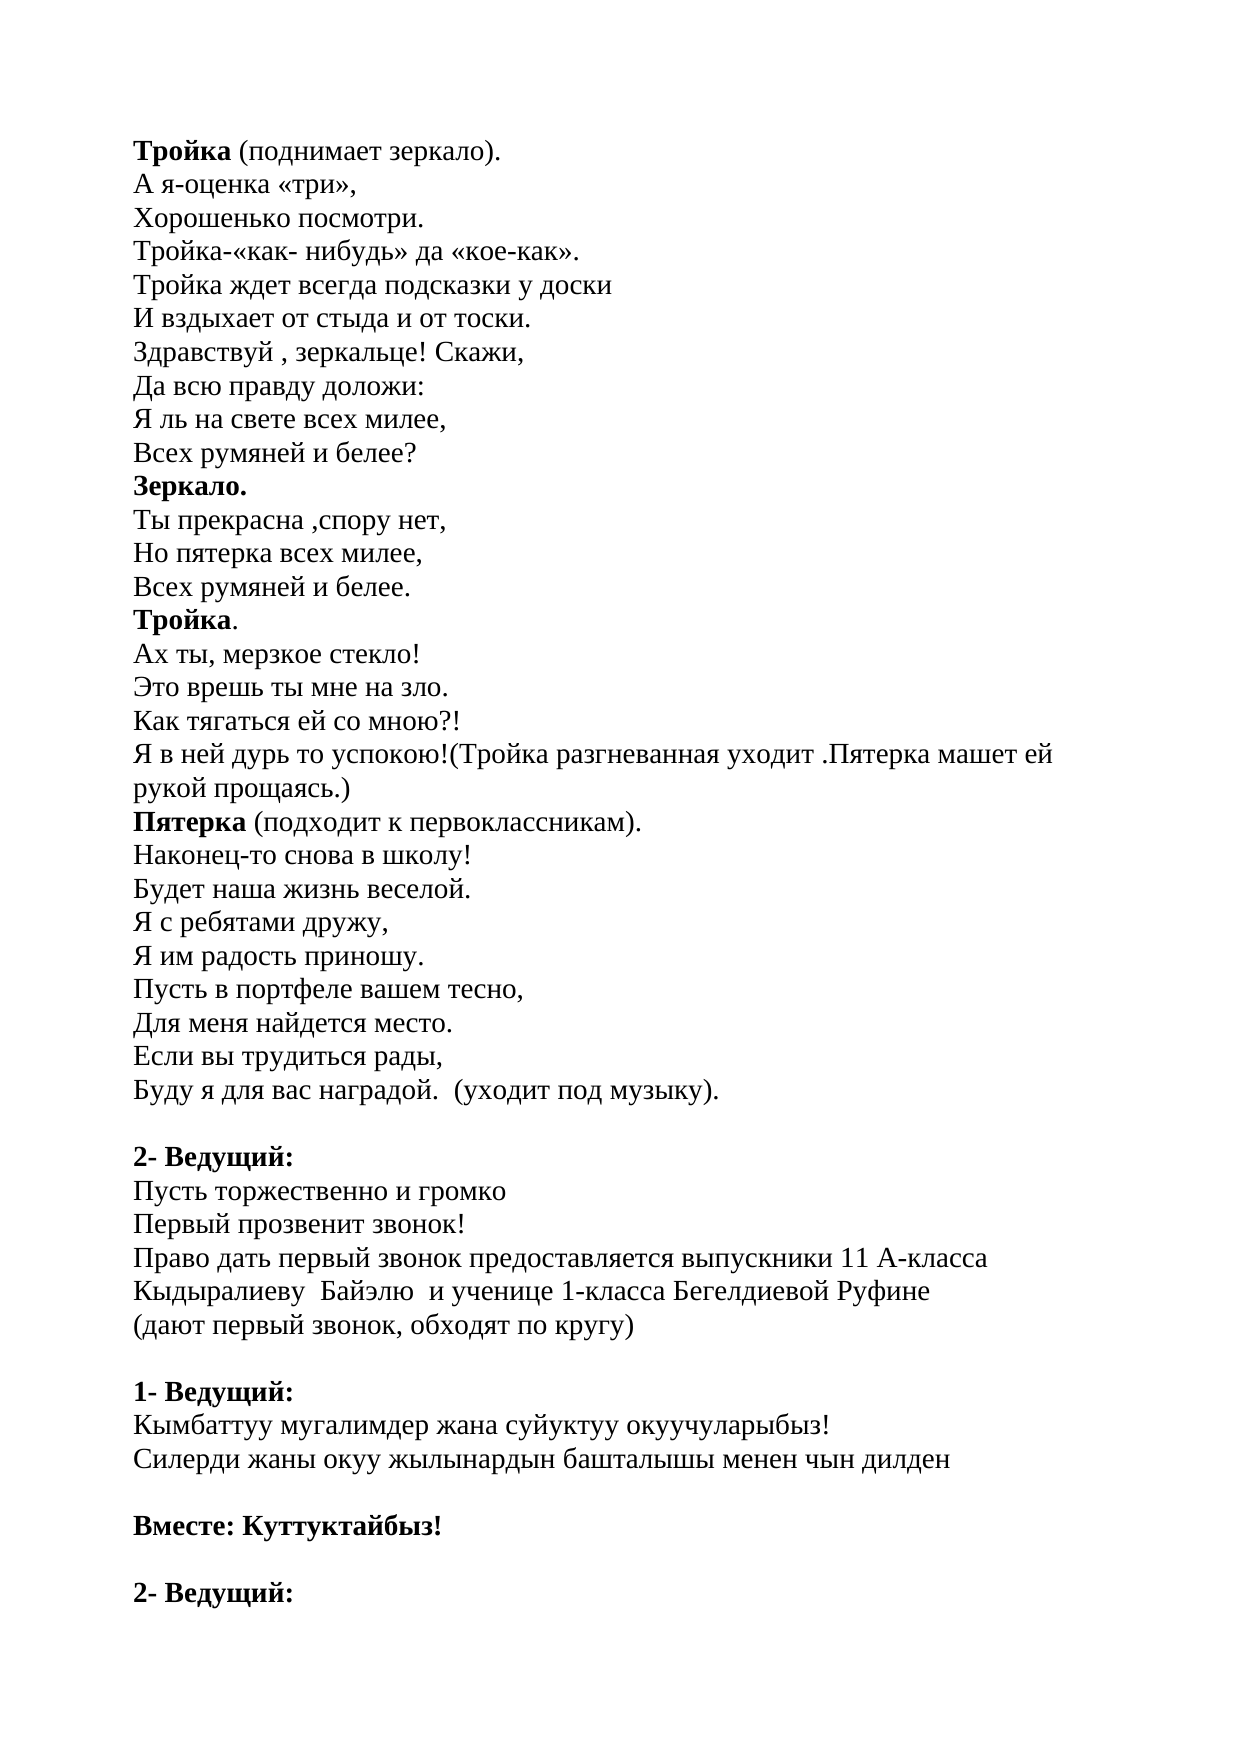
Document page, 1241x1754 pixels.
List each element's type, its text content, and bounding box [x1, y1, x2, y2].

text Я ль на свете всех милее, [133, 401, 1107, 435]
text Силерди жаны окуу жылынардын башталышы менен чын дилден [133, 1441, 1107, 1474]
text Для меня найдется место. [133, 1005, 1107, 1038]
text Первый прозвенит звонок! [133, 1206, 1107, 1240]
text Я им радость приношу. [133, 938, 1107, 971]
text Вместе: Куттуктайбыз! [133, 1508, 1107, 1542]
text Я с ребятами дружу, [133, 904, 1107, 938]
text Буду я для вас наградой. (уходит под музыку). [133, 1072, 1107, 1106]
text Это врешь ты мне на зло. [133, 669, 1107, 703]
text Зеркало. [133, 468, 1107, 502]
text Тройка-«как- нибудь» да «кое-как». [133, 233, 1107, 267]
text Право дать первый звонок предоставляется выпускники 11 А-класса Кыдыралиеву Байэлю и ученице 1-класса Бегелдиевой Руфине [133, 1240, 1107, 1307]
text Тройка (поднимает зеркало). [133, 133, 1107, 166]
text Всех румяней и белее? [133, 435, 1107, 468]
text Всех румяней и белее. [133, 569, 1107, 602]
text Пусть в портфеле вашем тесно, [133, 971, 1107, 1005]
text 1- Ведущий: [133, 1374, 1107, 1407]
text (дают первый звонок, обходят по кругу) [133, 1307, 1107, 1340]
text Пусть торжественно и громко [133, 1173, 1107, 1206]
text Здравствуй , зеркальце! Скажи, [133, 334, 1107, 368]
text Хорошенько посмотри. [133, 200, 1107, 233]
text Если вы трудиться рады, [133, 1038, 1107, 1072]
text И вздыхает от стыда и от тоски. [133, 301, 1107, 334]
text 2- Ведущий: [133, 1139, 1107, 1173]
text Кымбаттуу мугалимдер жана суйуктуу окуучуларыбыз! [133, 1407, 1107, 1441]
text Ах ты, мерзкое стекло! [133, 636, 1107, 669]
text 2- Ведущий: [133, 1575, 1107, 1609]
text Но пятерка всех милее, [133, 535, 1107, 569]
text Да всю правду доложи: [133, 368, 1107, 401]
text Тройка ждет всегда подсказки у доски [133, 267, 1107, 301]
text А я-оценка «три», [133, 166, 1107, 200]
text Пятерка (подходит к первоклассникам). [133, 804, 1107, 837]
text Ты прекрасна ,спору нет, [133, 502, 1107, 535]
text Я в ней дурь то успокою!(Тройка разгневанная уходит .Пятерка машет ей рукой прощаясь.) [133, 737, 1107, 804]
text Как тягаться ей со мною?! [133, 703, 1107, 737]
text Будет наша жизнь веселой. [133, 871, 1107, 904]
text Тройка. [133, 602, 1107, 636]
text Наконец-то снова в школу! [133, 837, 1107, 871]
